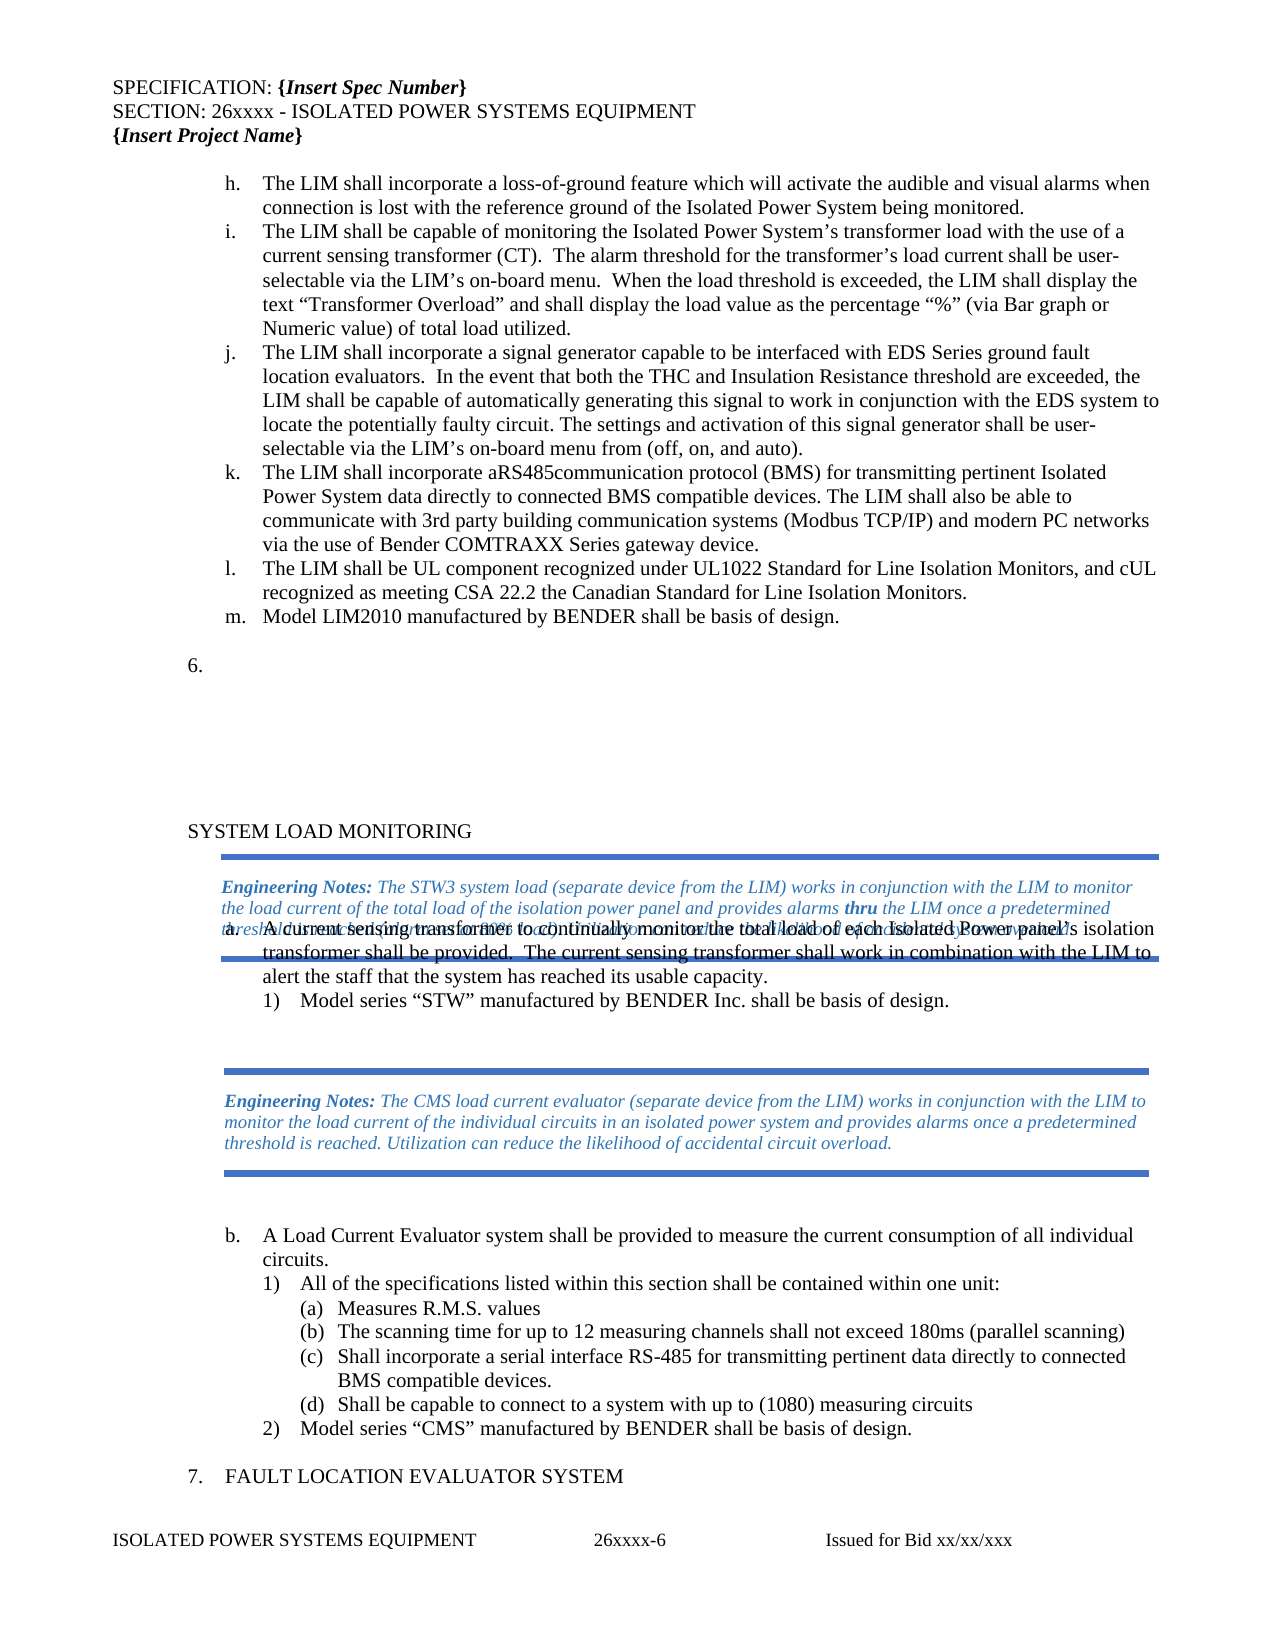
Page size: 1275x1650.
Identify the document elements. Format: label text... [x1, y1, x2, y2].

list Shall be capable to connect to a system with up to (1080) measuring circuits [300, 1392, 1162, 1416]
list A Load Current Evaluator system shall be provided to measure the current consumption of all individual circuits. [225, 1223, 1162, 1271]
list SYSTEM LOAD MONITORING [187, 652, 1162, 843]
list A current sensing transformer to continually monitor the total load of each Isolated Power panel’s isolation transformer shall be provided. The current sensing transformer shall work in combination with the LIM to alert the staff that the system has reached its usable capacity. [225, 916, 1162, 988]
list The LIM shall incorporate a loss-of-ground feature which will activate the audible and visual alarms when connection is lost with the reference ground of the Isolated Power System being monitored. [225, 171, 1162, 219]
list Measures R.M.S. values [300, 1295, 1162, 1319]
list FAULT LOCATION EVALUATOR SYSTEM [187, 1464, 1162, 1488]
list Model series “STW” manufactured by BENDER Inc. shall be basis of design. [262, 988, 1162, 1012]
list All of the specifications listed within this section shall be contained within one unit: [262, 1271, 1162, 1295]
list The LIM shall be capable of monitoring the Isolated Power System’s transformer load with the use of a current sensing transformer (CT). The alarm threshold for the transformer’s load current shall be user-selectable via the LIM’s on-board menu. When the load threshold is exceeded, the LIM shall display the text “Transformer Overload” and shall display the load value as the percentage “%” (via Bar graph or Numeric value) of total load utilized. [225, 219, 1162, 340]
list The scanning time for up to 12 measuring channels shall not exceed 180ms (parallel scanning) [300, 1319, 1162, 1343]
list The LIM shall incorporate a signal generator capable to be interfaced with EDS Series ground fault location evaluators. In the event that both the THC and Insulation Resistance threshold are exceeded, the LIM shall be capable of automatically generating this signal to work in conjunction with the EDS system to locate the potentially faulty circuit. The settings and activation of this signal generator shall be user-selectable via the LIM’s on-board menu from (off, on, and auto). [225, 340, 1162, 460]
list Model series “CMS” manufactured by BENDER shall be basis of design. [262, 1416, 1162, 1440]
list The LIM shall be UL component recognized under UL1022 Standard for Line Isolation Monitors, and cUL recognized as meeting CSA 22.2 the Canadian Standard for Line Isolation Monitors. [225, 556, 1162, 604]
list The LIM shall incorporate aRS485communication protocol (BMS) for transmitting pertinent Isolated Power System data directly to connected BMS compatible devices. The LIM shall also be able to communicate with 3rd party building communication systems (Modbus TCP/IP) and modern PC networks via the use of Bender COMTRAXX Series gateway device. [225, 460, 1162, 556]
list Shall incorporate a serial interface RS-485 for transmitting pertinent data directly to connected BMS compatible devices. [300, 1343, 1162, 1392]
list Model LIM2010 manufactured by BENDER shall be basis of design. [225, 604, 1162, 628]
